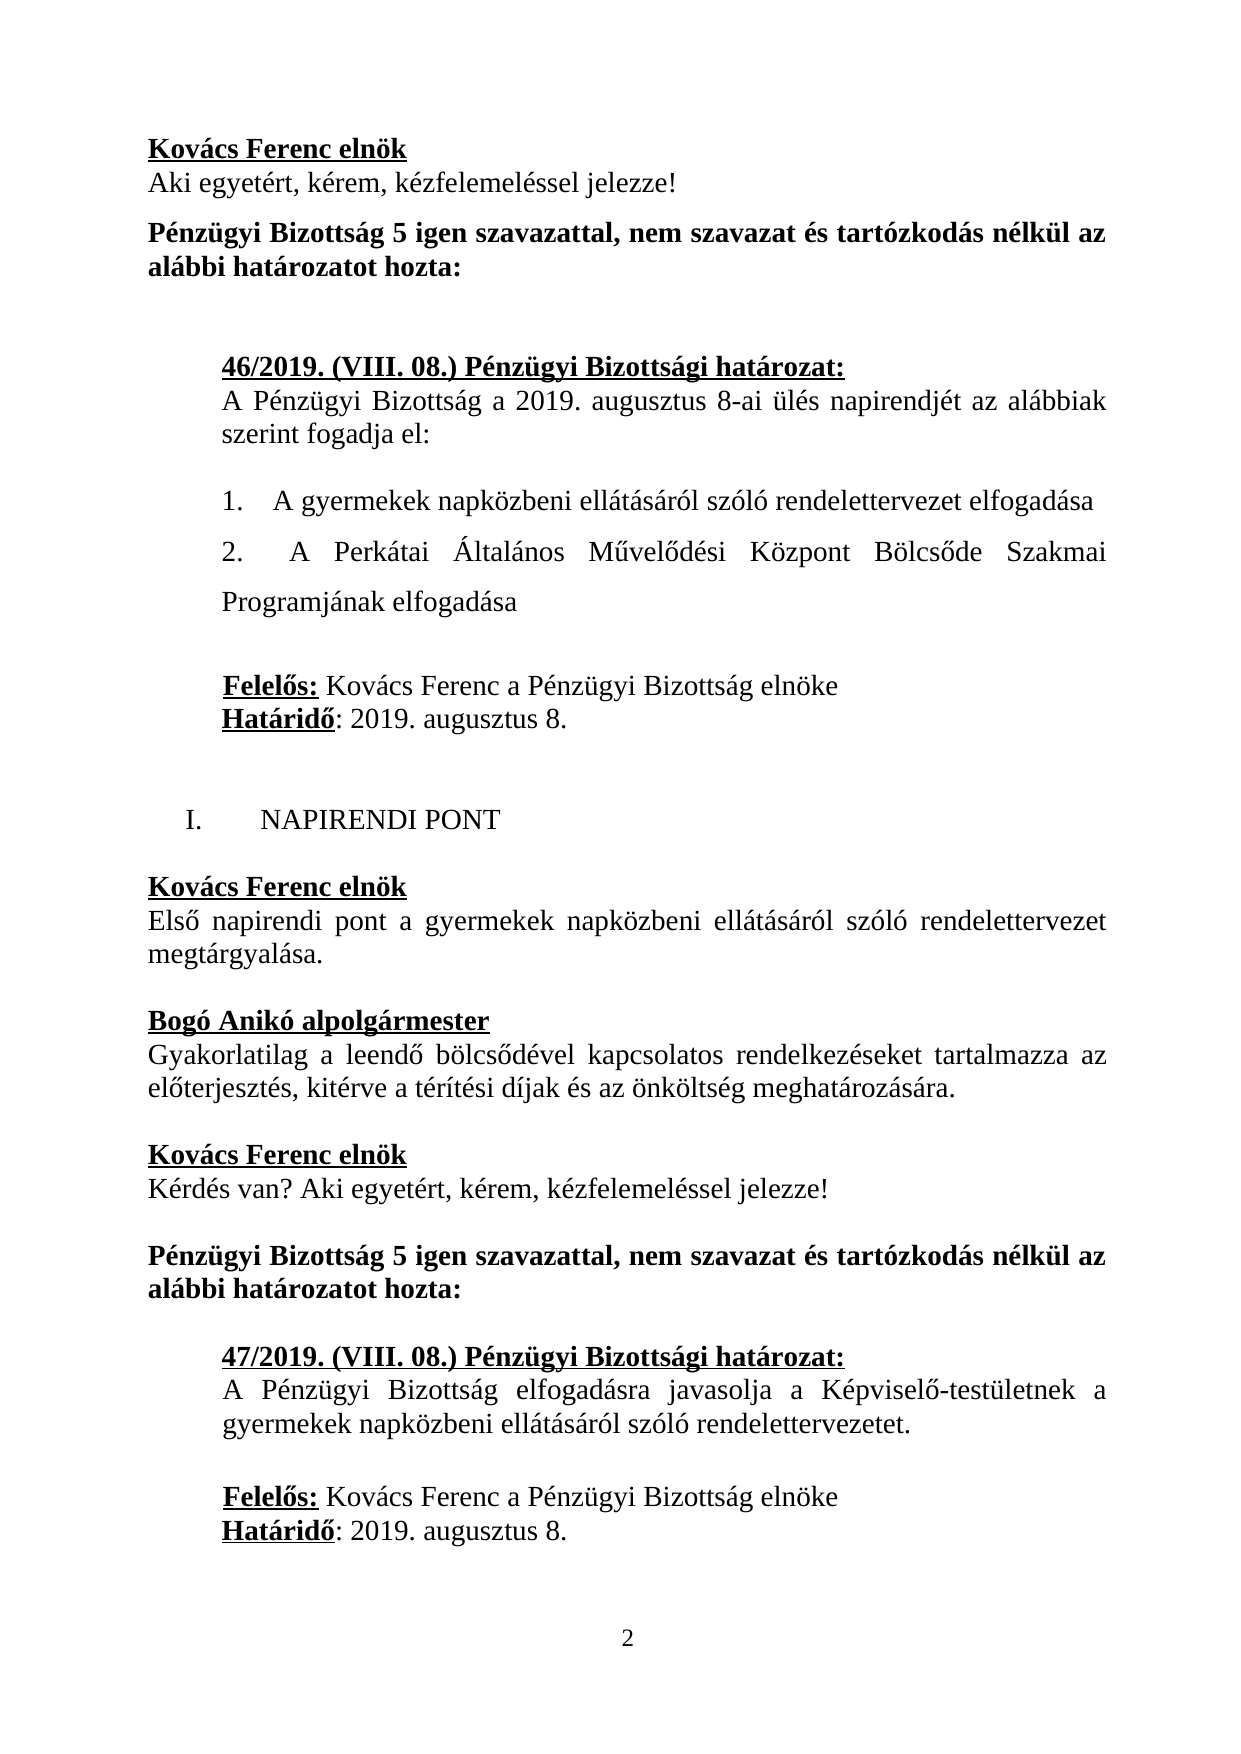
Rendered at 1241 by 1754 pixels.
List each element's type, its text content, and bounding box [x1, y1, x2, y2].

text Bogó Anikó alpolgármester [148, 1003, 1107, 1037]
text Pénzügyi Bizottság 5 igen szavazattal, nem szavazat és tartózkodás nélkül az alábbi határozatot hozta: [148, 215, 1107, 282]
text 47/2019. (VIII. 08.) Pénzügyi Bizottsági határozat: [148, 1339, 1107, 1372]
text Első napirendi pont a gyermekek napközbeni ellátásáról szóló rendelettervezet megtárgyalása. [148, 903, 1107, 970]
text Kovács Ferenc elnök [148, 869, 1107, 903]
text A Pénzügyi Bizottság a 2019. augusztus 8-ai ülés napirendjét az alábbiak szerint fogadja el: [221, 383, 1107, 450]
text Határidő: 2019. augusztus 8. [148, 701, 1107, 735]
text Gyakorlatilag a leendő bölcsődével kapcsolatos rendelkezéseket tartalmazza az előterjesztés, kitérve a térítési díjak és az önköltség meghatározására. [148, 1037, 1107, 1104]
text Pénzügyi Bizottság 5 igen szavazattal, nem szavazat és tartózkodás nélkül az alábbi határozatot hozta: [148, 1238, 1107, 1305]
text Határidő: 2019. augusztus 8. [148, 1513, 1107, 1546]
list Felelős: Kovács Ferenc a Pénzügyi Bizottság elnöke [223, 668, 1107, 701]
text 46/2019. (VIII. 08.) Pénzügyi Bizottsági határozat: [148, 349, 1107, 383]
text Kovács Ferenc elnök [148, 131, 1107, 165]
list A Pénzügyi Bizottság elfogadásra javasolja a Képviselő-testületnek a gyermekek napközbeni ellátásáról szóló rendelettervezetet. [222, 1372, 1107, 1439]
list NAPIRENDI PONT [185, 802, 1107, 836]
text Kovács Ferenc elnök [148, 1137, 1107, 1171]
text Felelős: Kovács Ferenc a Pénzügyi Bizottság elnöke [223, 1479, 1107, 1513]
text Kérdés van? Aki egyetért, kérem, kézfelemeléssel jelezze! [148, 1171, 1107, 1204]
text Aki egyetért, kérem, kézfelemeléssel jelezze! [148, 165, 1107, 198]
